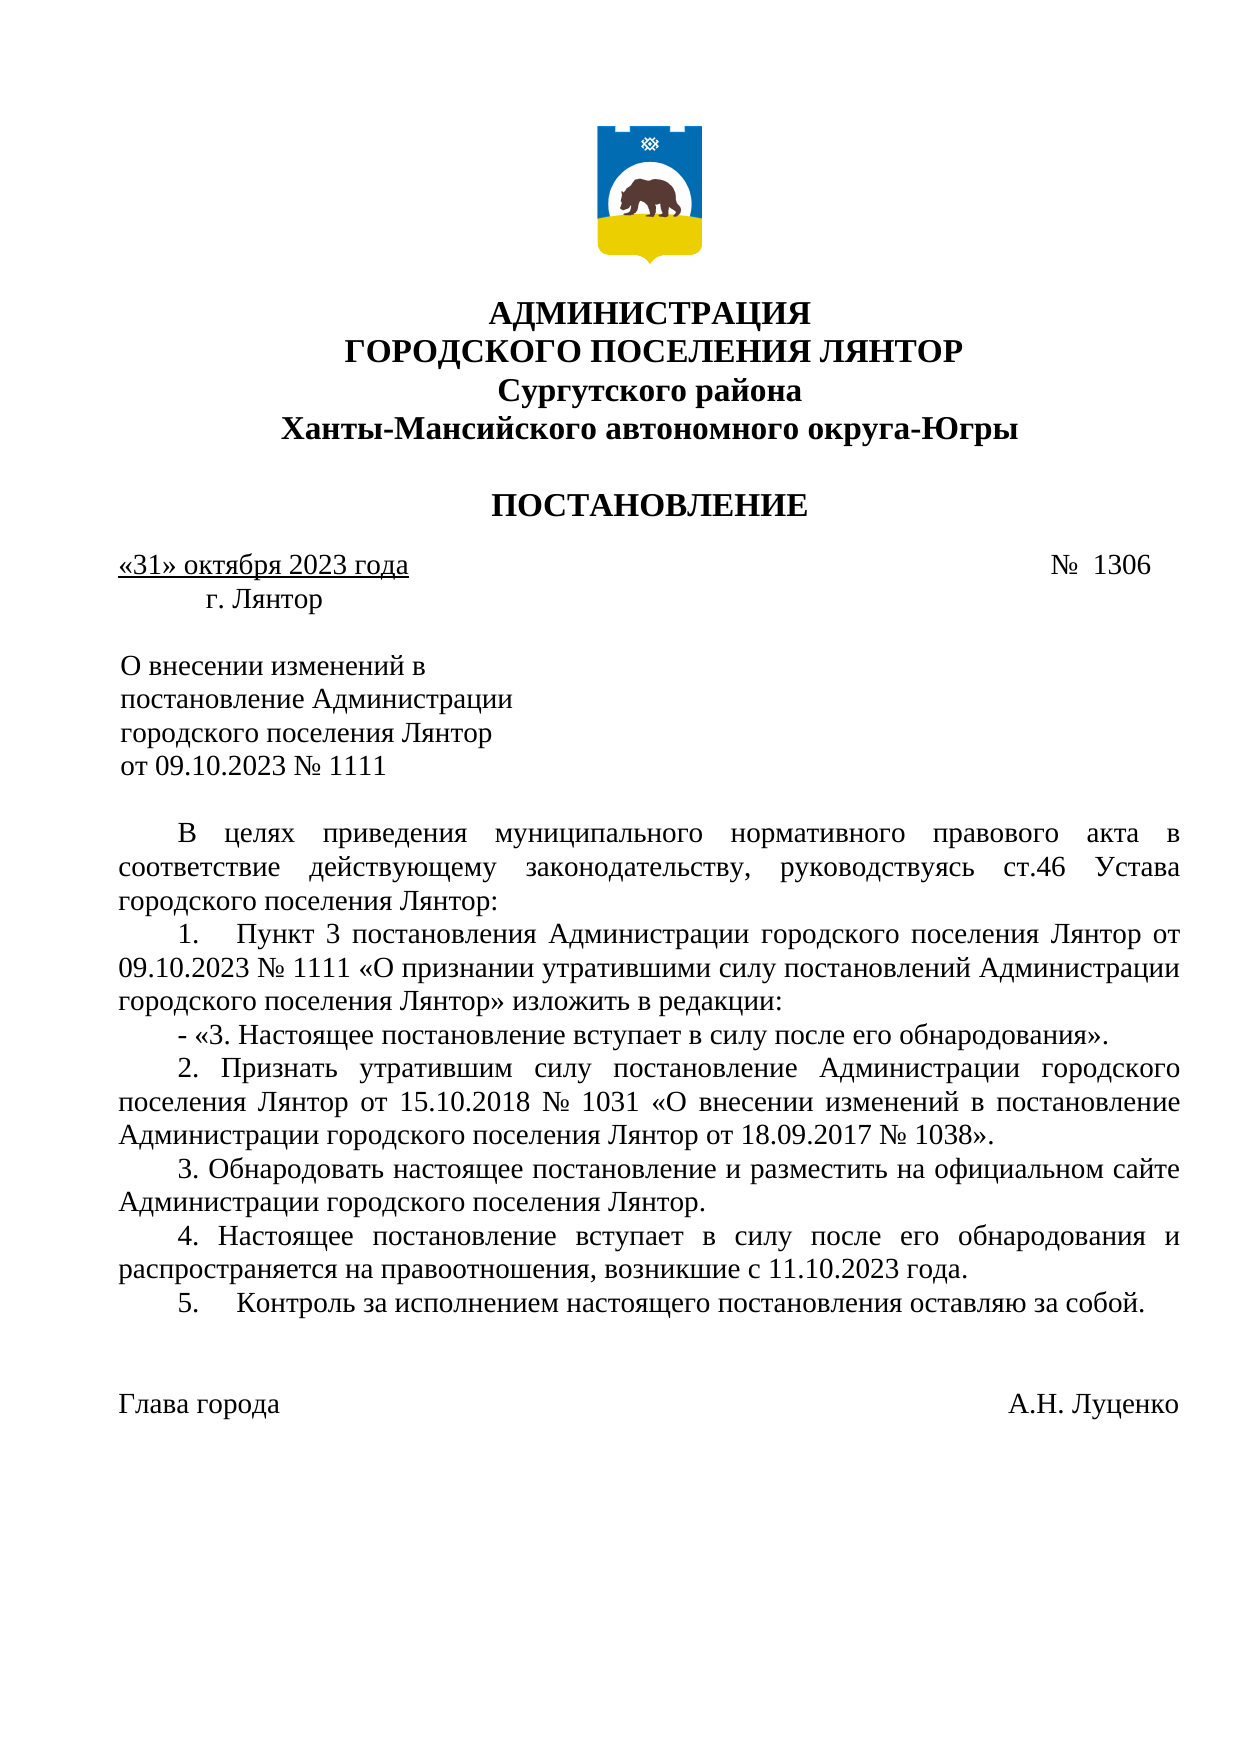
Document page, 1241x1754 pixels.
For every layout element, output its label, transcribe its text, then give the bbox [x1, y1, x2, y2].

text ГОРОДСКОГО ПОСЕЛЕНИЯ ЛЯНТОР [118, 332, 1181, 370]
text 2. Признать утратившим силу постановление Администрации городского поселения Лянтор от 15.10.2018 № 1031 «О внесении изменений в постановление Администрации городского поселения Лянтор от 18.09.2017 № 1038». [118, 1050, 1181, 1151]
text 4. Настоящее постановление вступает в силу после его обнародования и распространяется на правоотношения, возникшие с 11.10.2023 года. [118, 1218, 1181, 1285]
list Контроль за исполнением настоящего постановления оставляю за собой. [118, 1285, 1181, 1319]
text постановление Администрации [120, 681, 1089, 715]
text г. Лянтор [118, 581, 1181, 614]
text ПОСТАНОВЛЕНИЕ [118, 485, 1181, 523]
text АДМИНИСТРАЦИЯ [118, 293, 1181, 332]
text городского поселения Лянтор [120, 715, 1089, 748]
text О внесении изменений в [120, 648, 1089, 681]
text - «3. Настоящее постановление вступает в силу после его обнародования». [177, 1017, 1181, 1050]
text от 09.10.2023 № 1111 [120, 748, 1089, 782]
text Ханты-Мансийского автономного округа-Югры [118, 408, 1181, 447]
text «31» октября 2023 года № 1306 [118, 547, 1181, 581]
text В целях приведения муниципального нормативного правового акта в соответствие действующему законодательству, руководствуясь ст.46 Устава городского поселения Лянтор: [118, 816, 1181, 916]
text Глава города А.Н. Луценко [118, 1386, 1181, 1419]
list Пункт 3 постановления Администрации городского поселения Лянтор от 09.10.2023 № 1111 «О признании утратившими силу постановлений Администрации городского поселения Лянтор» изложить в редакции: [118, 916, 1181, 1017]
text 3. Обнародовать настоящее постановление и разместить на официальном сайте Администрации городского поселения Лянтор. [118, 1151, 1181, 1218]
text Сургутского района [118, 370, 1181, 408]
